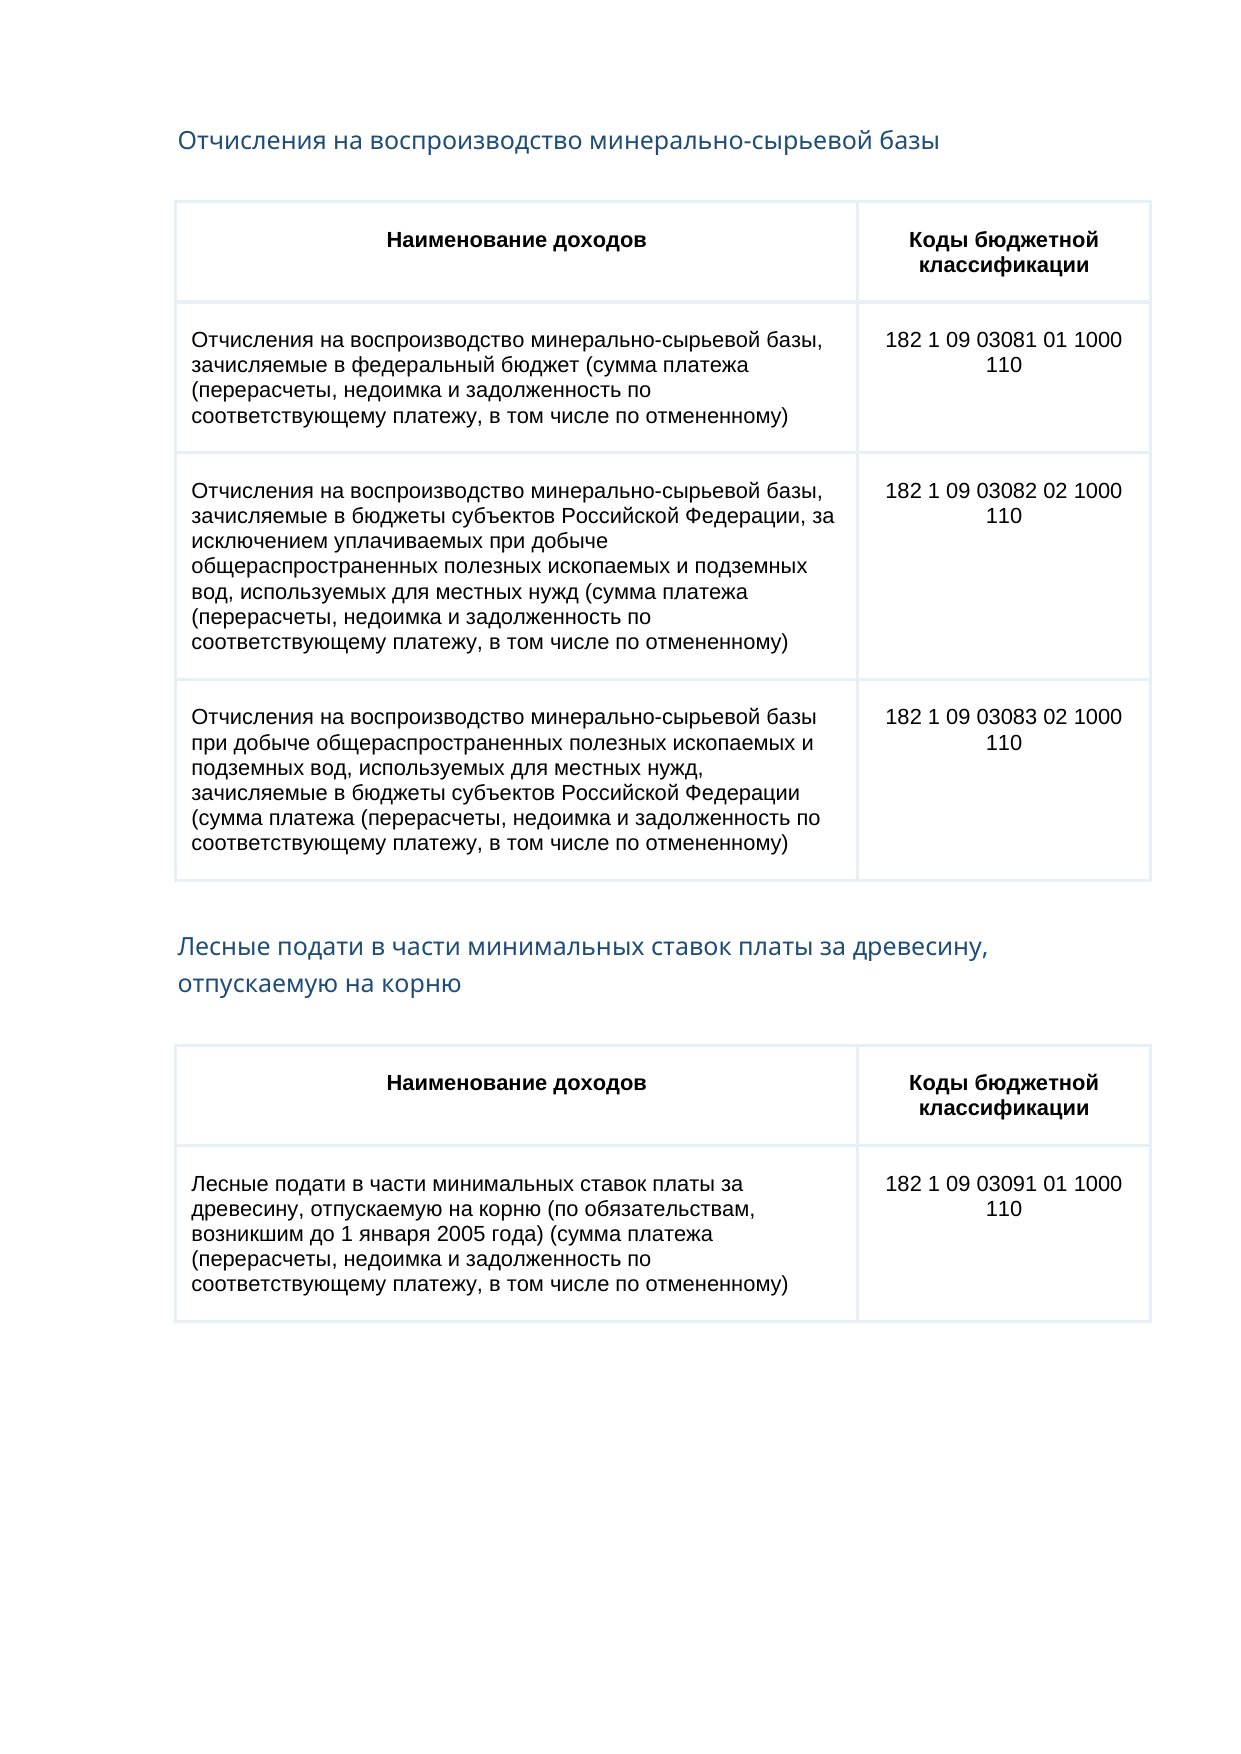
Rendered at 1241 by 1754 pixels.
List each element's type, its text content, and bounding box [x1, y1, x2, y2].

table_cell Лесные подати в части минимальных ставок платы за древесину, отпускаемую на корню (по обязательствам, возникшим до 1 января 2005 года) (сумма платежа (перерасчеты, недоимка и задолженность по соответствующему платежу, в том числе по отмененному) [177, 1147, 856, 1320]
subtitle Лесные подати в части минимальных ставок платы за древесину, отпускаемую на корню [177, 929, 1152, 1000]
table_header Наименование доходов [177, 203, 856, 300]
table_cell 182 1 09 03081 01 1000 110 [859, 304, 1149, 451]
table_header Коды бюджетной классификации [859, 203, 1149, 300]
table_cell 182 1 09 03082 02 1000 110 [859, 454, 1149, 678]
table_header Коды бюджетной классификации [859, 1047, 1149, 1144]
subtitle Отчисления на воспроизводство минерально-сырьевой базы [177, 122, 1152, 156]
table_cell 182 1 09 03091 01 1000 110 [859, 1147, 1149, 1320]
table_header Наименование доходов [177, 1047, 856, 1144]
table_cell Отчисления на воспроизводство минерально-сырьевой базы при добыче общераспространенных полезных ископаемых и подземных вод, используемых для местных нужд, зачисляемые в бюджеты субъектов Российской Федерации (сумма платежа (перерасчеты, недоимка и задолженность по соответствующему платежу, в том числе по отмененному) [177, 681, 856, 879]
table_cell Отчисления на воспроизводство минерально-сырьевой базы, зачисляемые в федеральный бюджет (сумма платежа (перерасчеты, недоимка и задолженность по соответствующему платежу, в том числе по отмененному) [177, 304, 856, 451]
table_cell Отчисления на воспроизводство минерально-сырьевой базы, зачисляемые в бюджеты субъектов Российской Федерации, за исключением уплачиваемых при добыче общераспространенных полезных ископаемых и подземных вод, используемых для местных нужд (сумма платежа (перерасчеты, недоимка и задолженность по соответствующему платежу, в том числе по отмененному) [177, 454, 856, 678]
table_cell 182 1 09 03083 02 1000 110 [859, 681, 1149, 879]
